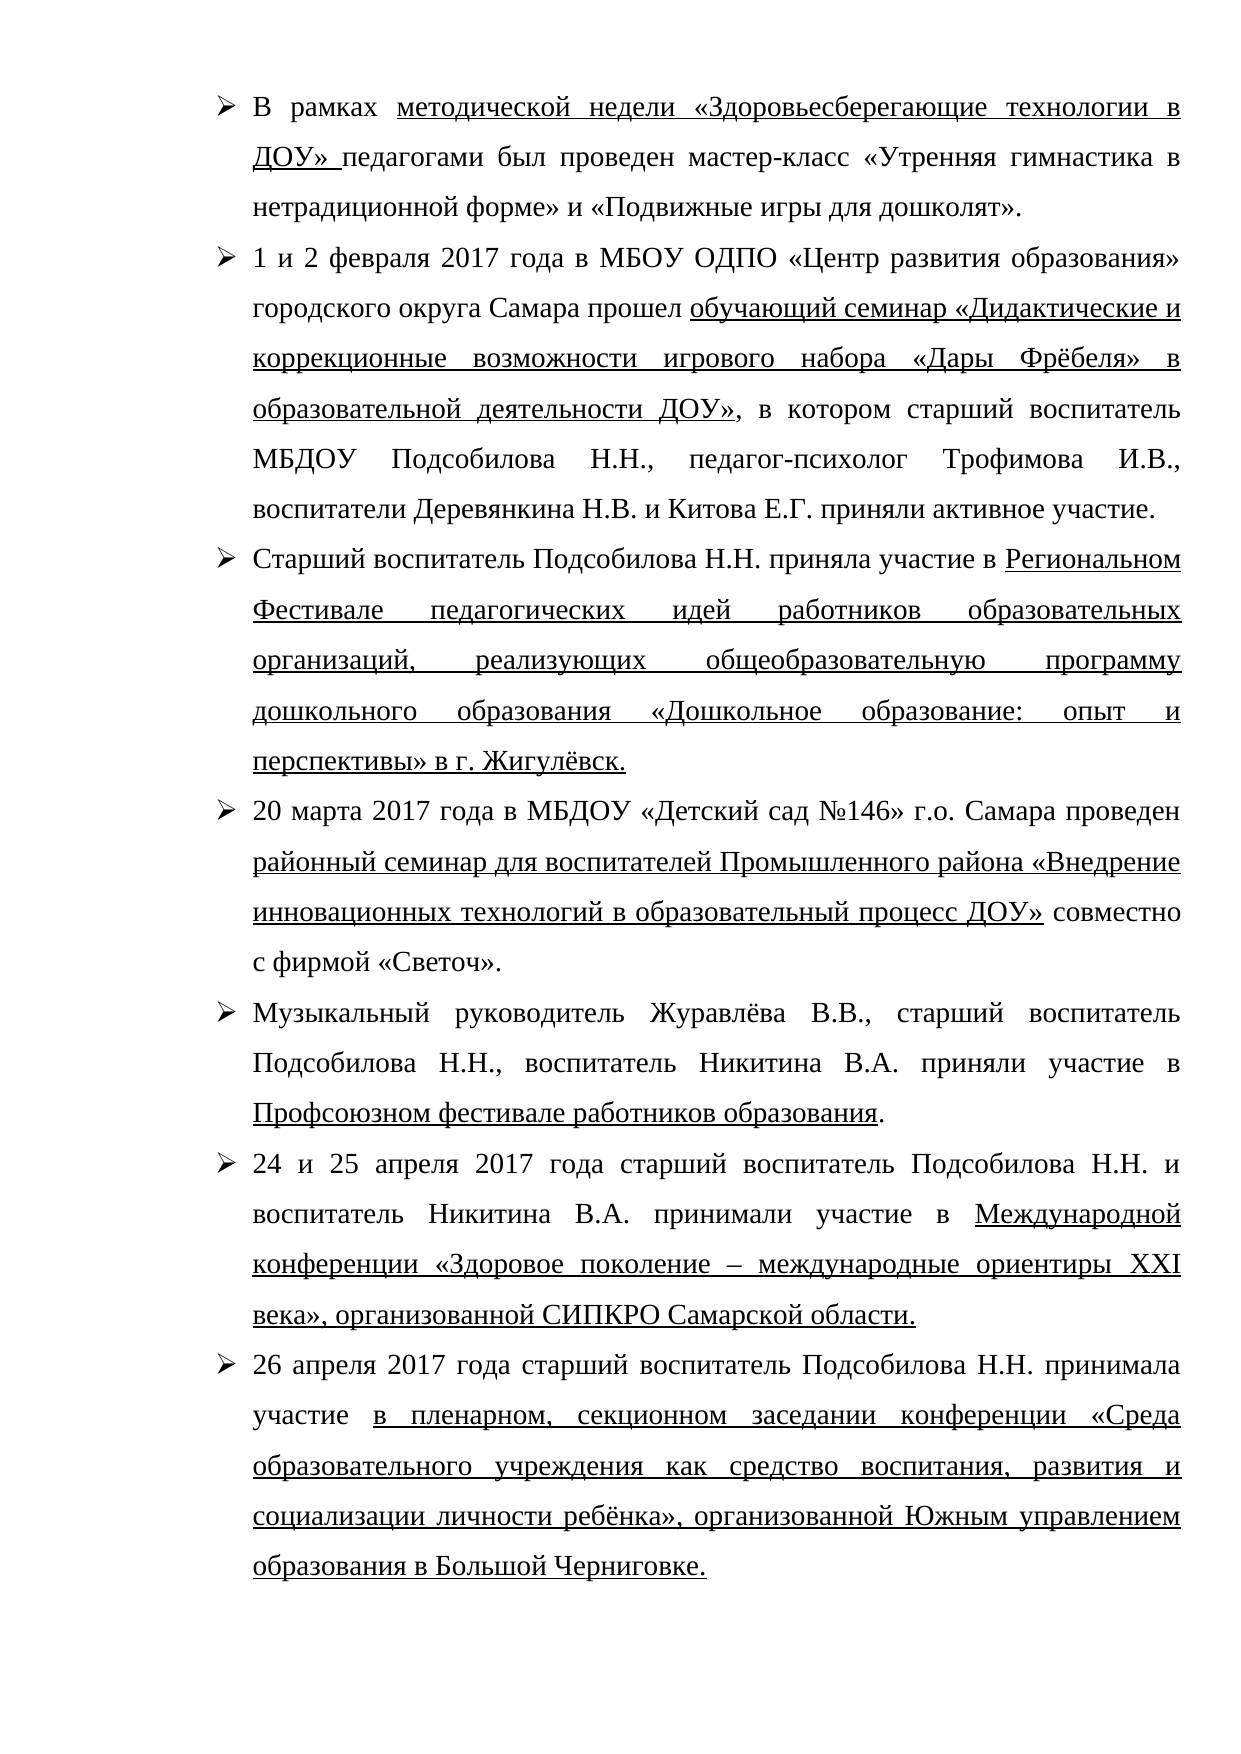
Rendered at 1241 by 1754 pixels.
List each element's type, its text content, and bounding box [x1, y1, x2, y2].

list 26 апреля 2017 года старший воспитатель Подсобилова Н.Н. принимала участие в пленарном, секционном заседании конференции «Среда образовательного учреждения как средство воспитания, развития и социализации личности ребёнка», организованной Южным управлением образования в Большой Черниговке. [215, 1347, 1181, 1582]
list 1 и 2 февраля 2017 года в МБОУ ОДПО «Центр развития образования» городского округа Самара прошел обучающий семинар «Дидактические и коррекционные возможности игрового набора «Дары Фрёбеля» в образовательной деятельности ДОУ», в котором старший воспитатель МБДОУ Подсобилова Н.Н., педагог-психолог Трофимова И.В., воспитатели Деревянкина Н.В. и Китова Е.Г. приняли активное участие. [215, 240, 1181, 525]
list В рамках методической недели «Здоровьесберегающие технологии в ДОУ» педагогами был проведен мастер-класс «Утренняя гимнастика в нетрадиционной форме» и «Подвижные игры для дошколят». [215, 89, 1181, 223]
list 24 и 25 апреля 2017 года старший воспитатель Подсобилова Н.Н. и воспитатель Никитина В.А. принимали участие в Международной конференции «Здоровое поколение – международные ориентиры XXI века», организованной СИПКРО Самарской области. [215, 1146, 1181, 1330]
list 20 марта 2017 года в МБДОУ «Детский сад №146» г.о. Самара проведен районный семинар для воспитателей Промышленного района «Внедрение инновационных технологий в образовательный процесс ДОУ» совместно с фирмой «Светоч». [215, 793, 1181, 978]
list Музыкальный руководитель Журавлёва В.В., старший воспитатель Подсобилова Н.Н., воспитатель Никитина В.А. приняли участие в Профсоюзном фестивале работников образования. [215, 995, 1181, 1129]
list Старший воспитатель Подсобилова Н.Н. приняла участие в Региональном Фестивале педагогических идей работников образовательных организаций, реализующих общеобразовательную программу дошкольного образования «Дошкольное образование: опыт и перспективы» в г. Жигулёвск. [215, 542, 1181, 777]
